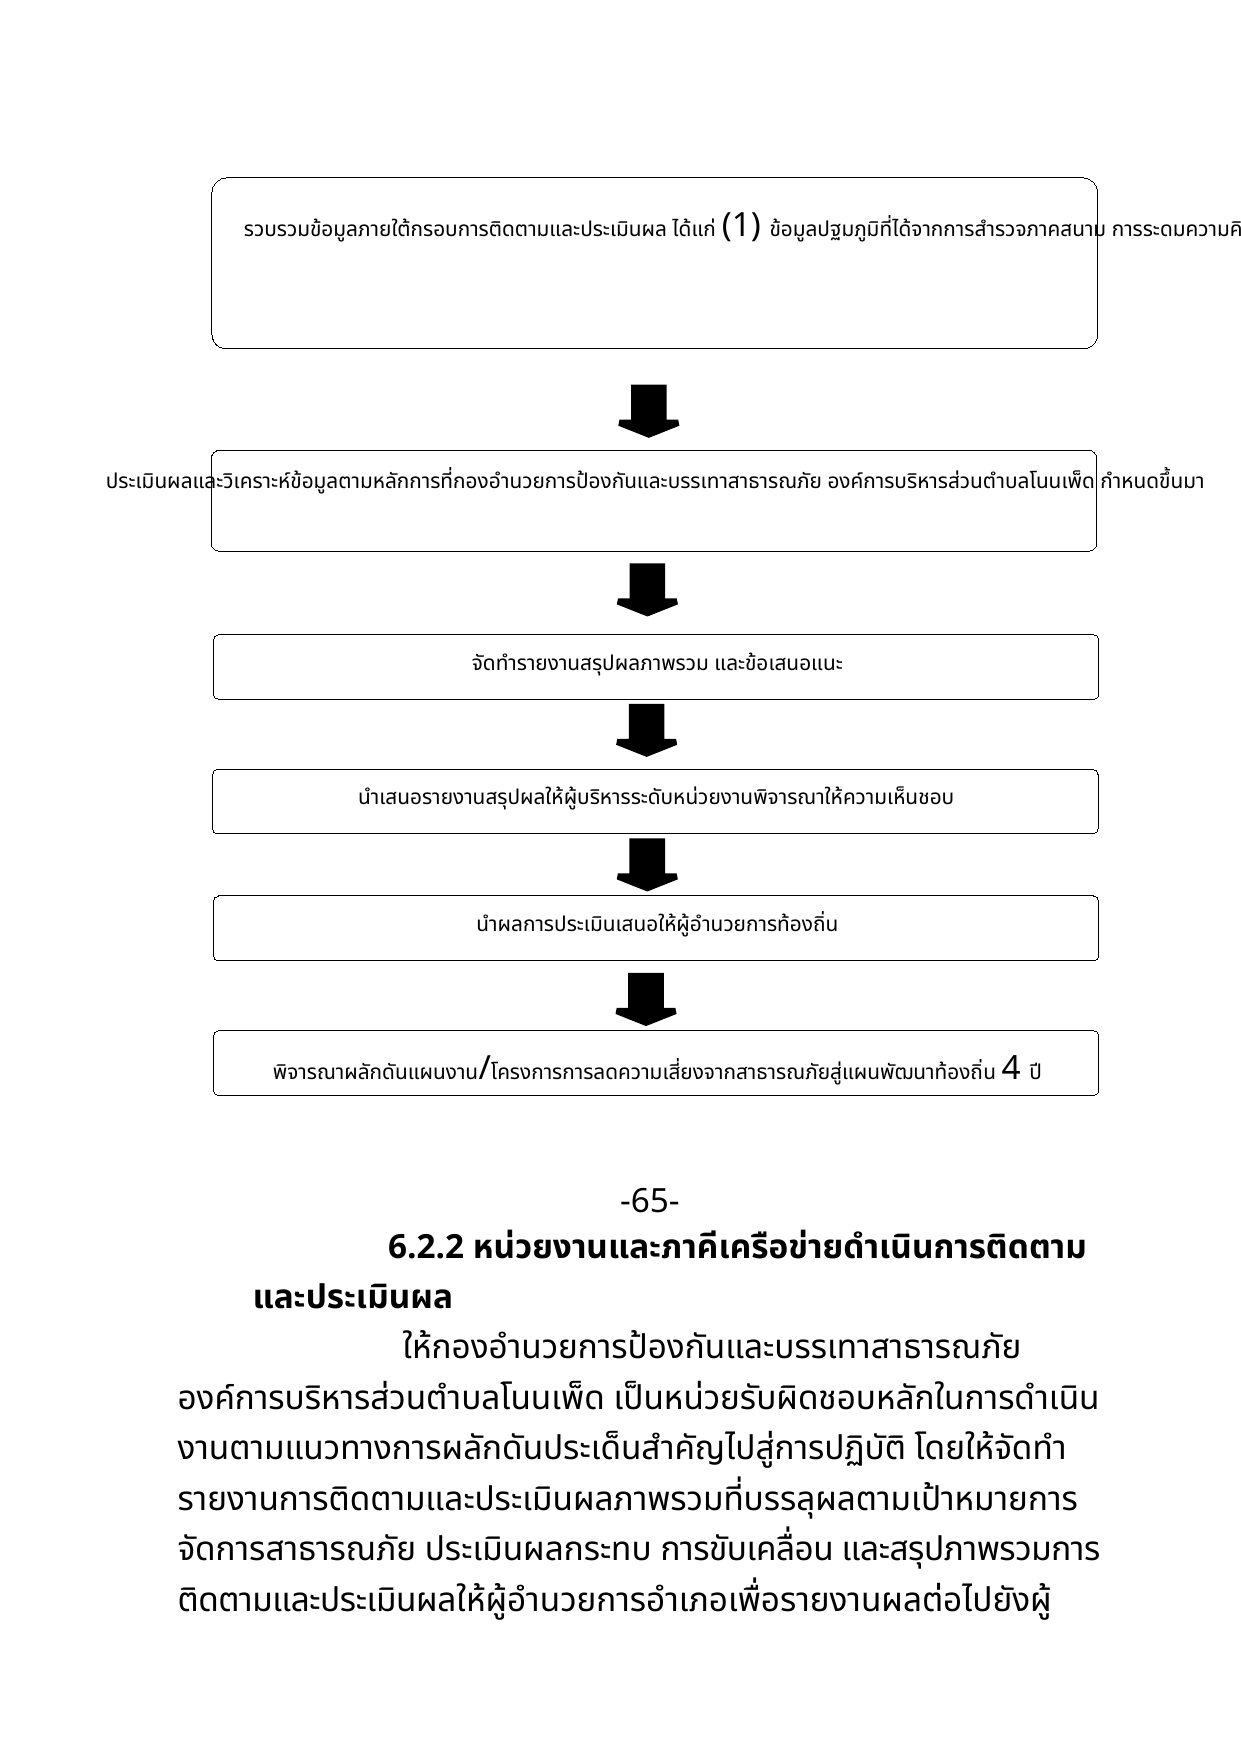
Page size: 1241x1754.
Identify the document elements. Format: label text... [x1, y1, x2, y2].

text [177, 1323, 1122, 1626]
text 6.2.2 หน่วยงานและภาคีเครือข่ายดำเนินการติดตามและประเมินผล [252, 1222, 1122, 1323]
text -65- [177, 1177, 1122, 1222]
